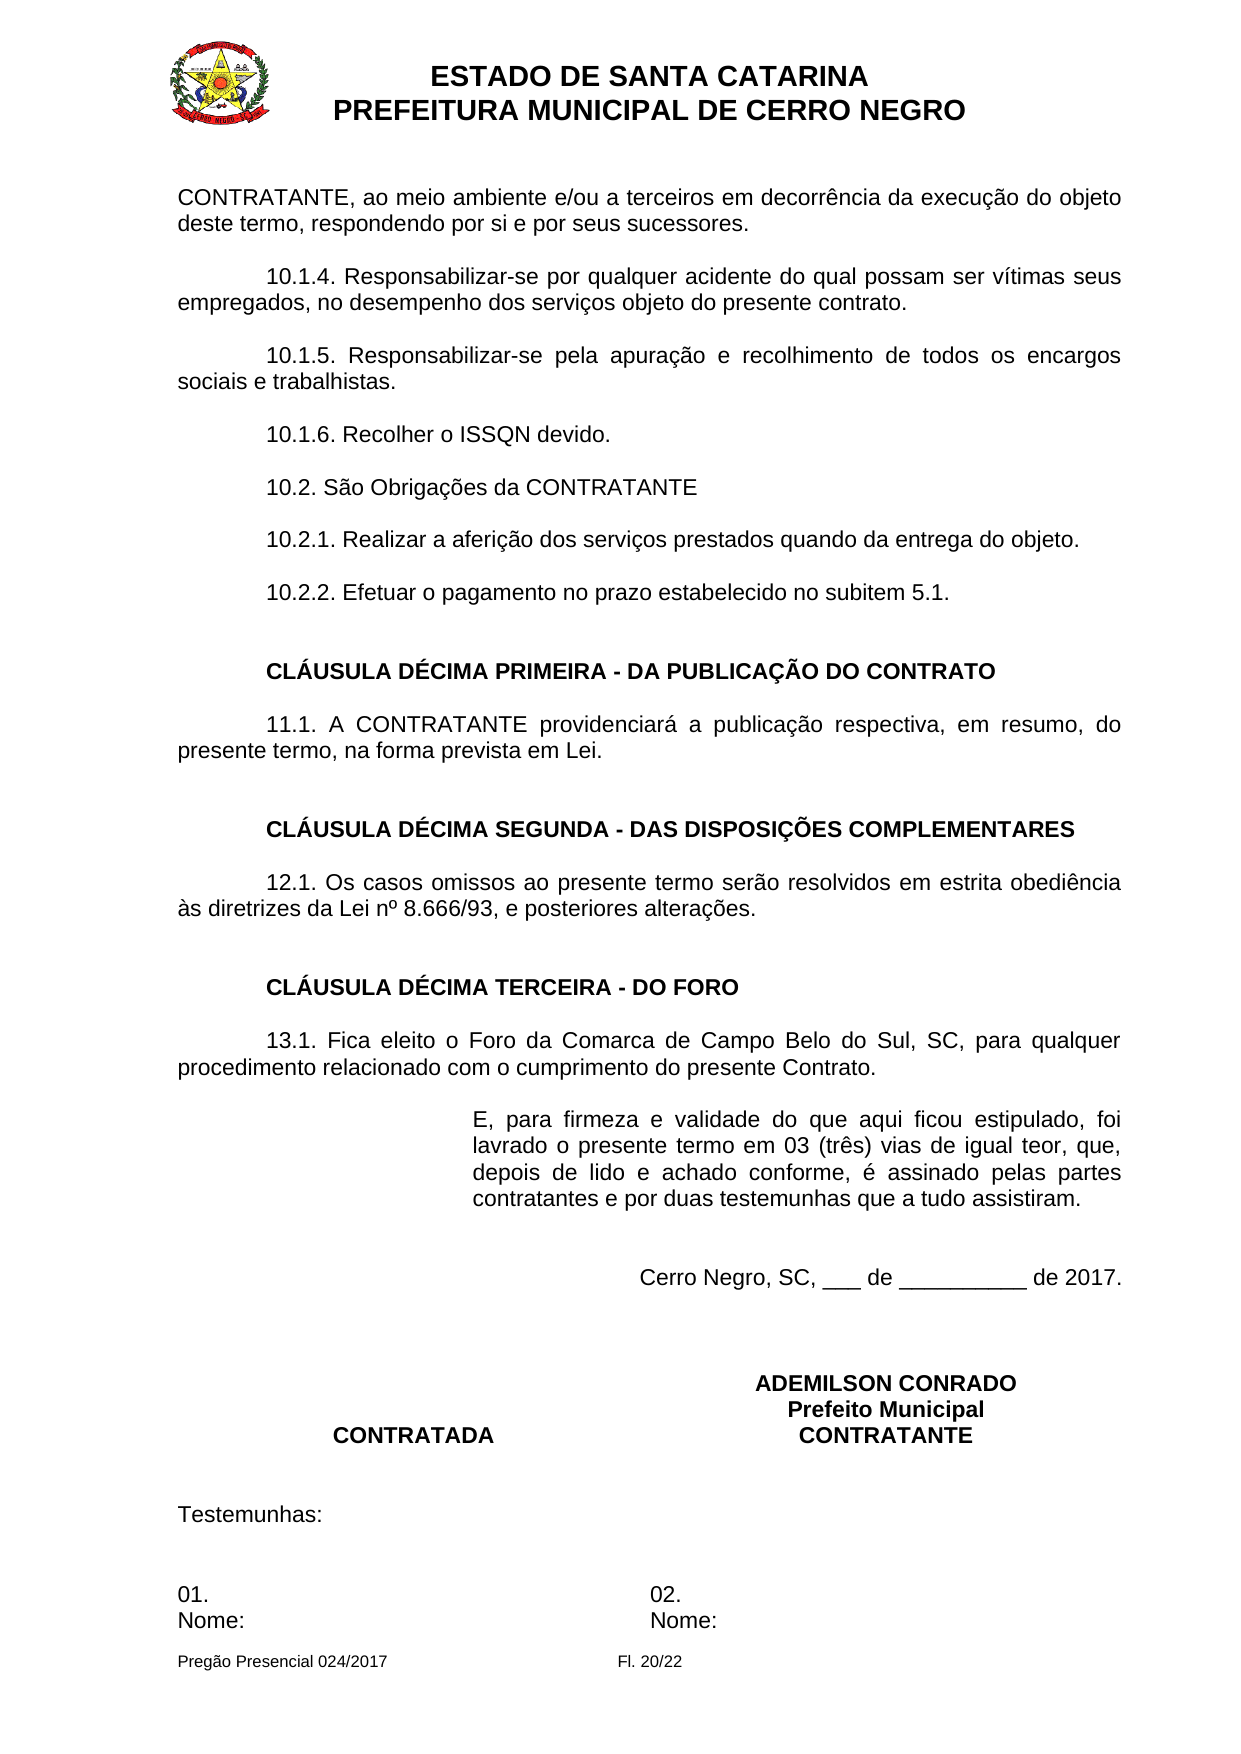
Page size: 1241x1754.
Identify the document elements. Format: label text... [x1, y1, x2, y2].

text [177, 184, 1122, 236]
text 12.1. Os casos omissos ao presente termo serão resolvidos em estrita obediência às diretrizes da Lei nº 8.666/93, e posteriores alterações. [177, 869, 1122, 922]
picture [161, 39, 281, 130]
text 13.1. Fica eleito o Foro da Comarca de Campo Belo do Sul, SC, para qualquer procedimento relacionado com o cumprimento do presente Contrato. [177, 1027, 1122, 1080]
table_header ADEMILSON CONRADO Prefeito Municipal CONTRATANTE [650, 1370, 1122, 1449]
text 10.1.5. Responsabilizar-se pela apuração e recolhimento de todos os encargos sociais e trabalhistas. [177, 342, 1122, 394]
text 10.2. São Obrigações da CONTRATANTE [177, 474, 1122, 500]
text 01. 02. [177, 1581, 1122, 1607]
text 10.1.6. Recolher o ISSQN devido. [177, 421, 1122, 447]
text CLÁUSULA DÉCIMA PRIMEIRA - DA PUBLICAÇÃO DO CONTRATO [177, 658, 1122, 684]
text 10.2.2. Efetuar o pagamento no prazo estabelecido no subitem 5.1. [177, 579, 1122, 605]
text Testemunhas: [177, 1501, 1122, 1528]
text E, para firmeza e validade do que aqui ficou estipulado, foi lavrado o presente termo em 03 (três) vias de igual teor, que, depois de lido e achado conforme, é assinado pelas partes contratantes e por duas testemunhas que a tudo assistiram. [472, 1106, 1122, 1212]
text 10.1.4. Responsabilizar-se por qualquer acidente do qual possam ser vítimas seus empregados, no desempenho dos serviços objeto do presente contrato. [177, 263, 1122, 316]
text Nome: Nome: [177, 1607, 1122, 1633]
text CLÁUSULA DÉCIMA TERCEIRA - DO FORO [177, 974, 1122, 1001]
text CLÁUSULA DÉCIMA SEGUNDA - DAS DISPOSIÇÕES COMPLEMENTARES [177, 816, 1122, 843]
text 11.1. A CONTRATANTE providenciará a publicação respectiva, em resumo, do presente termo, na forma prevista em Lei. [177, 711, 1122, 763]
text Cerro Negro, SC, ___ de __________ de 2017. [472, 1264, 1122, 1291]
table_header CONTRATADA [177, 1370, 649, 1449]
text 10.2.1. Realizar a aferição dos serviços prestados quando da entrega do objeto. [177, 526, 1122, 553]
